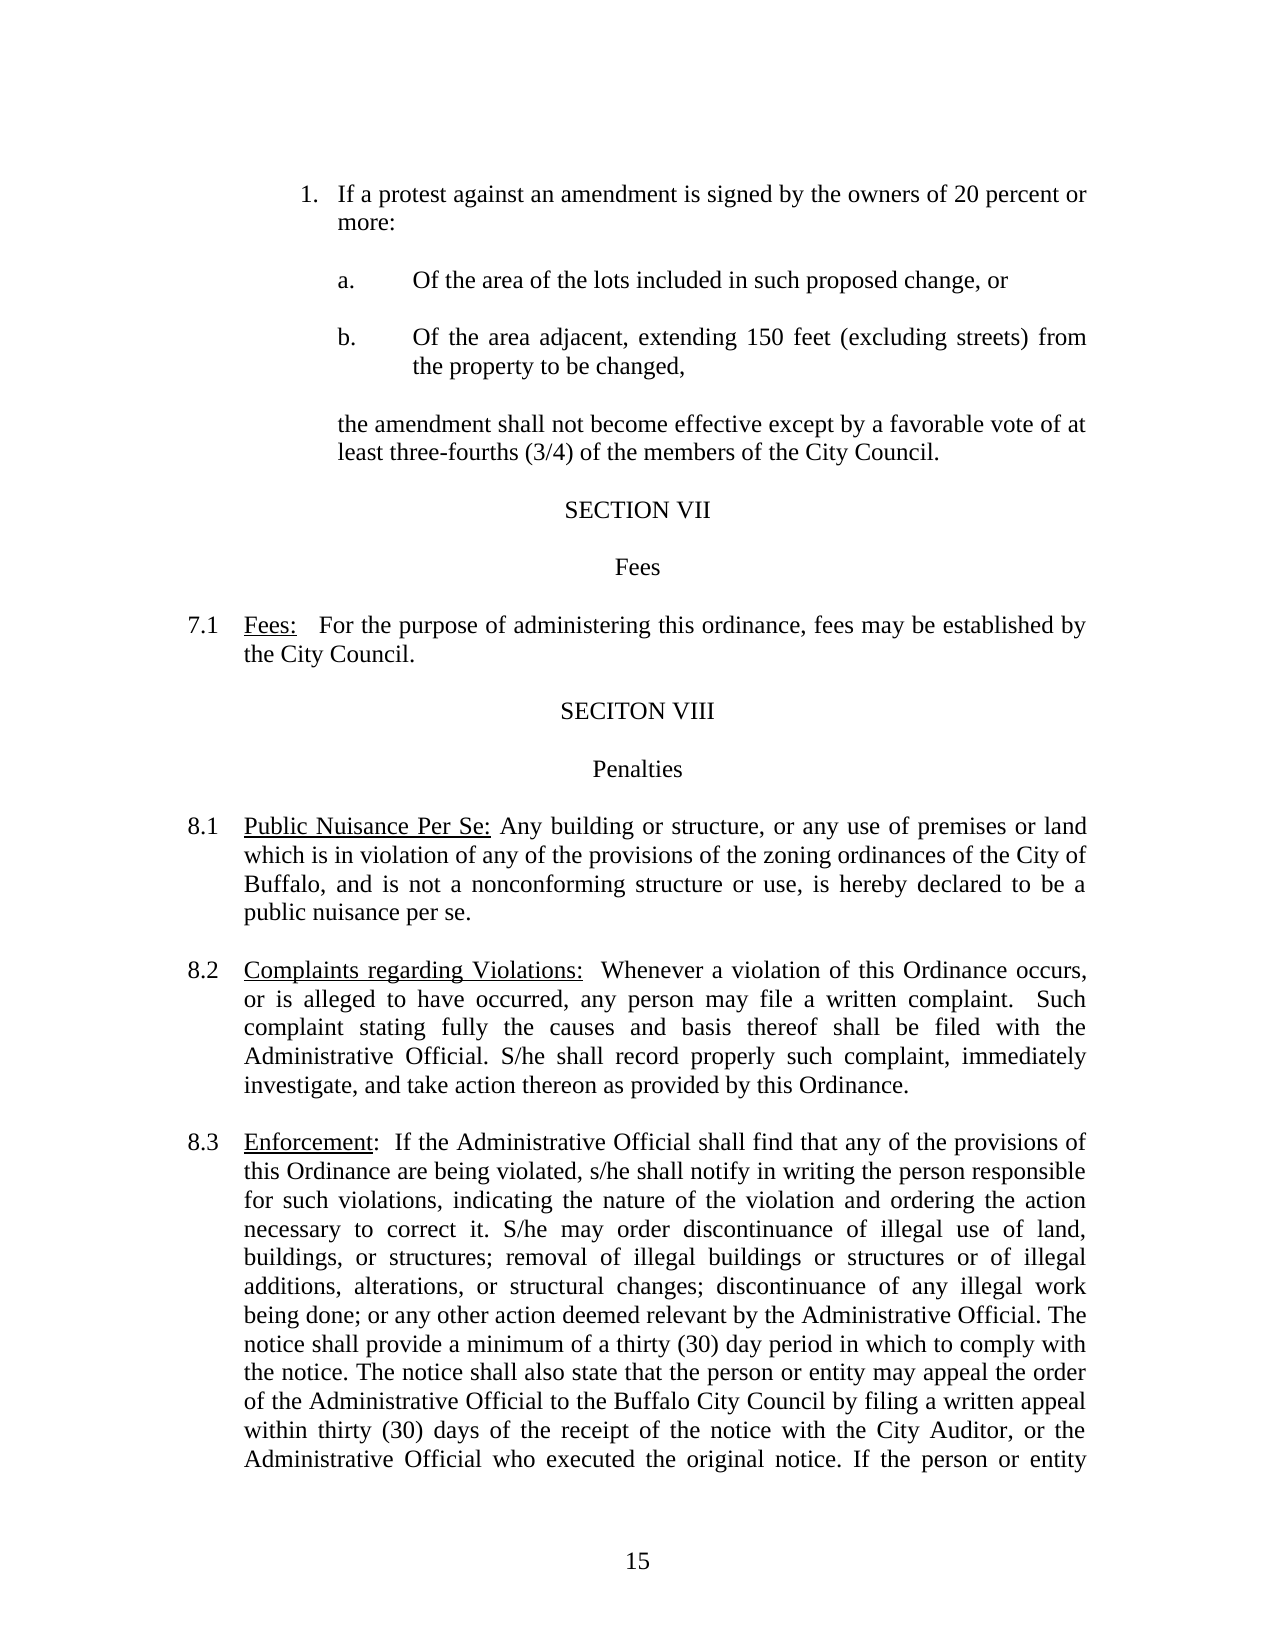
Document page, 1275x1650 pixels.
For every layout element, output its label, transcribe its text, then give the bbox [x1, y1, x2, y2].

text the amendment shall not become effective except by a favorable vote of at least three-fourths (3/4) of the members of the City Council. [337, 409, 1087, 466]
text Fees [187, 552, 1087, 581]
text SECITON VIII [187, 696, 1087, 725]
text b. Of the area adjacent, extending 150 feet (excluding streets) from the property to be changed, [337, 322, 1087, 380]
text 7.1 Fees: For the purpose of administering this ordinance, fees may be established by the City Council. [187, 610, 1087, 667]
text 8.1 Public Nuisance Per Se: Any building or structure, or any use of premises or land which is in violation of any of the provisions of the zoning ordinances of the City of Buffalo, and is not a nonconforming structure or use, is hereby declared to be a public nuisance per se. [187, 811, 1087, 926]
text Penalties [187, 754, 1087, 782]
text 8.2 Complaints regarding Violations: Whenever a violation of this Ordinance occurs, or is alleged to have occurred, any person may file a written complaint. Such complaint stating fully the causes and basis thereof shall be filed with the Administrative Official. S/he shall record properly such complaint, immediately investigate, and take action thereon as provided by this Ordinance. [187, 955, 1087, 1099]
text a. Of the area of the lots included in such proposed change, or [337, 265, 1087, 294]
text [187, 1127, 1087, 1472]
text 1. If a protest against an amendment is signed by the owners of 20 percent or more: [300, 179, 1087, 236]
text SECTION VII [187, 495, 1087, 524]
